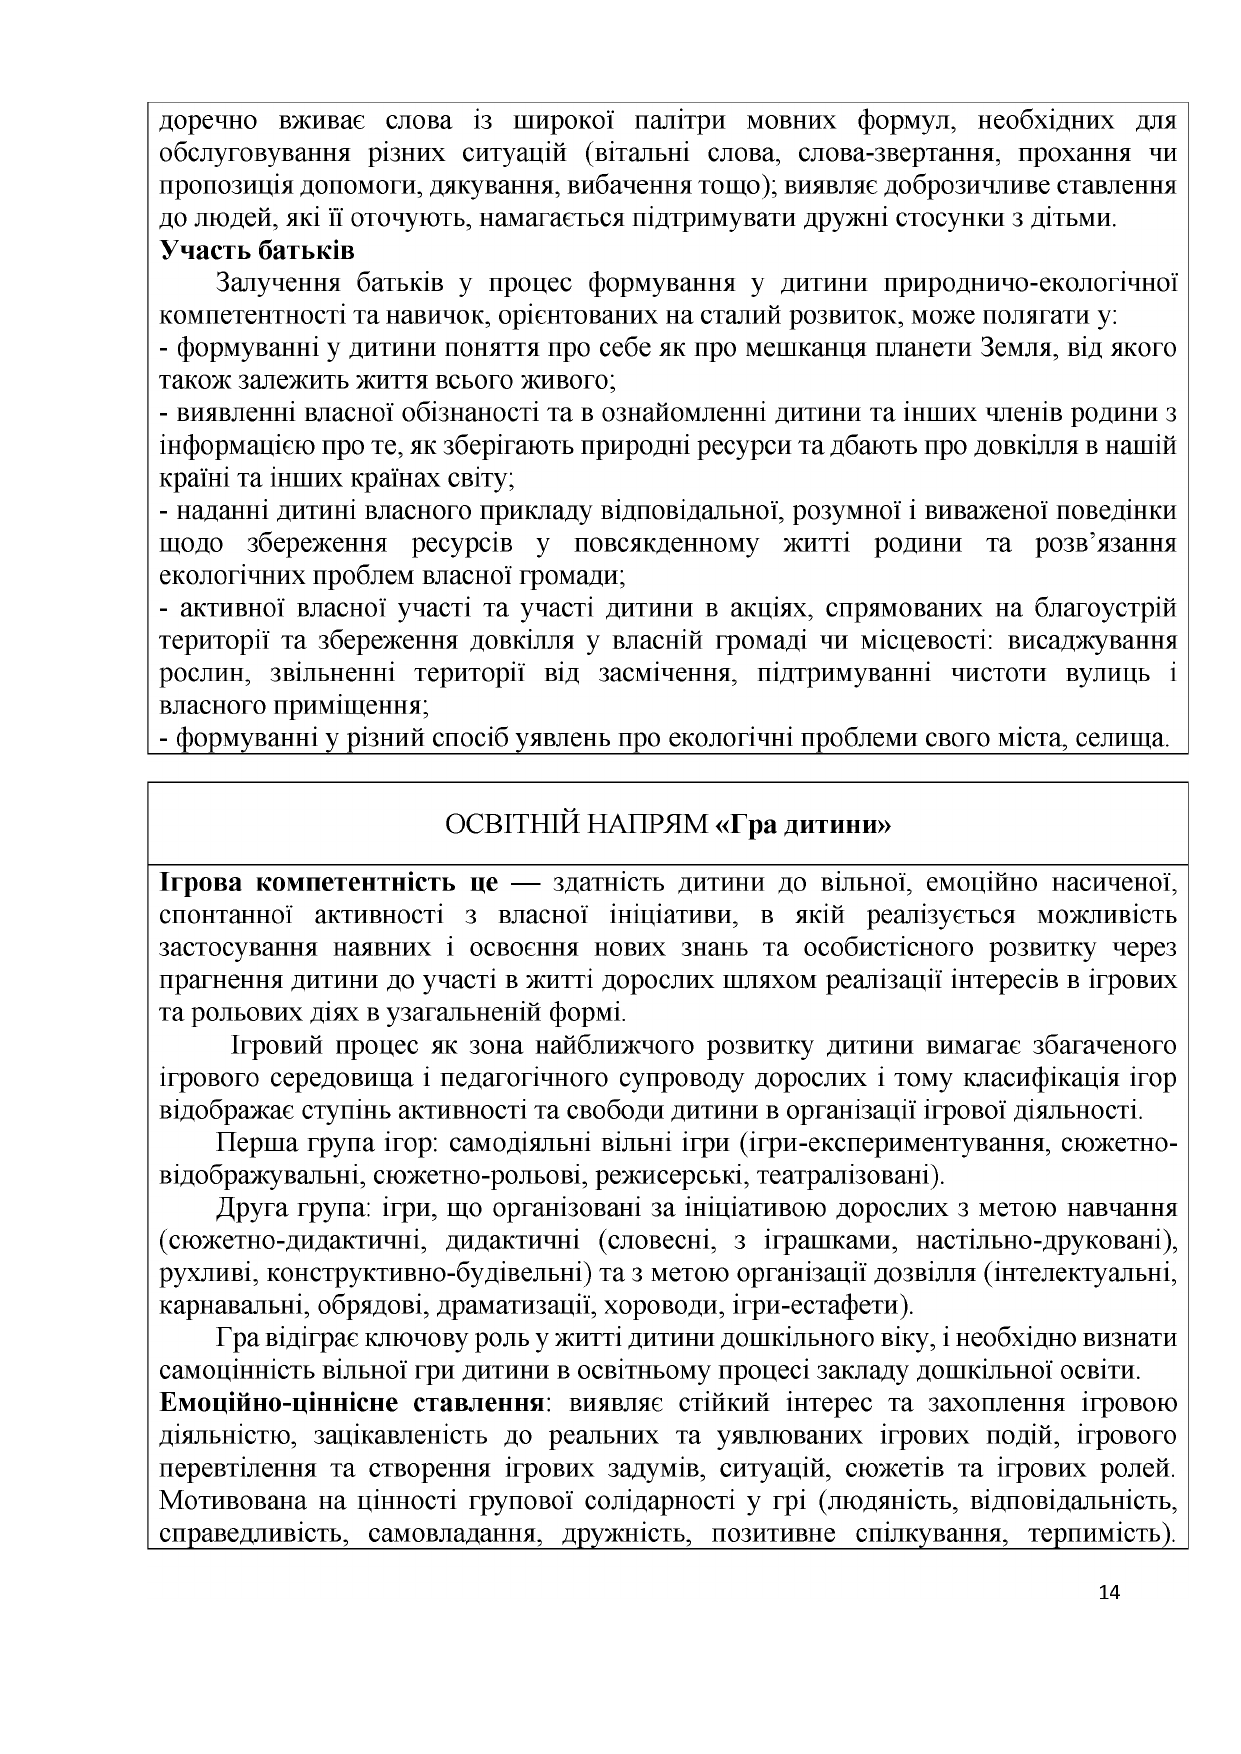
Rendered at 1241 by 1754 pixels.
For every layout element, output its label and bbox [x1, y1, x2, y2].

picture [147, 102, 1189, 1599]
